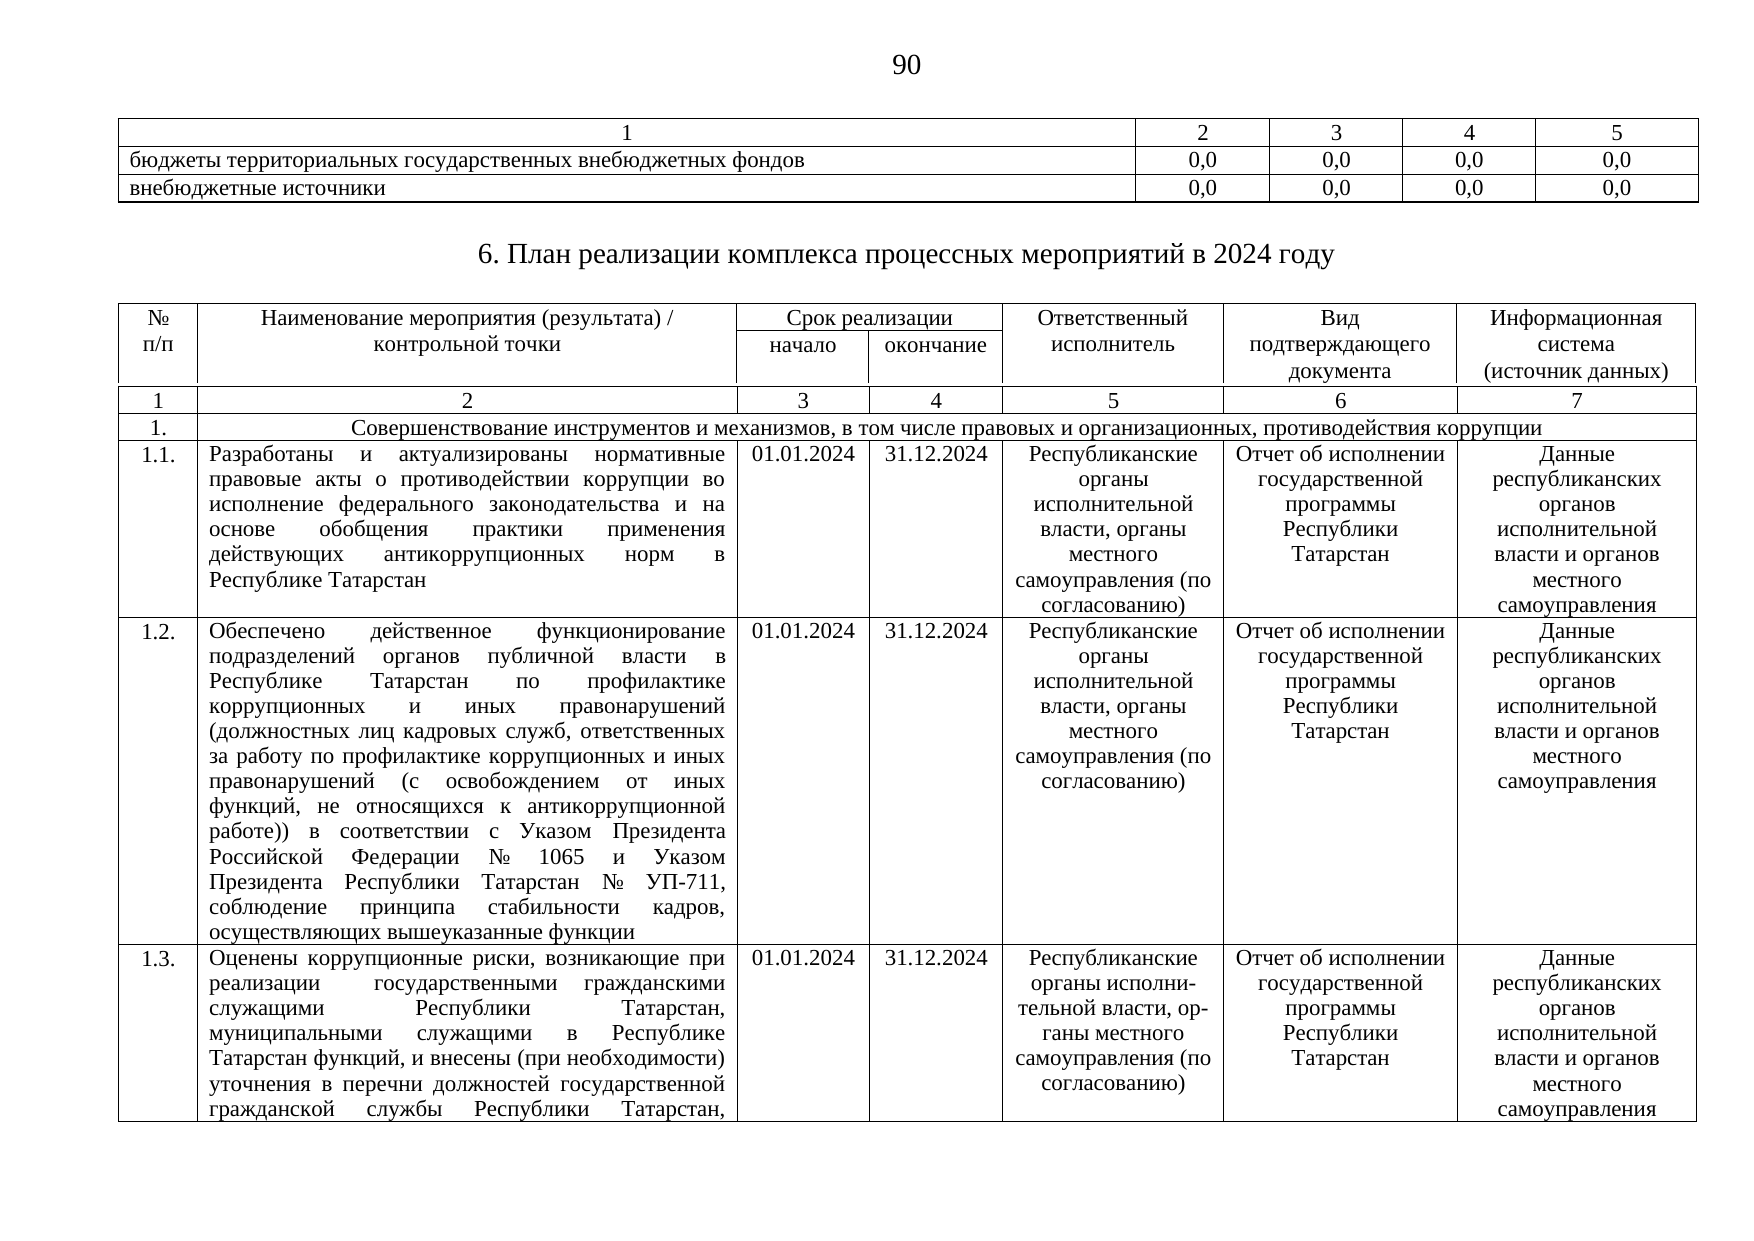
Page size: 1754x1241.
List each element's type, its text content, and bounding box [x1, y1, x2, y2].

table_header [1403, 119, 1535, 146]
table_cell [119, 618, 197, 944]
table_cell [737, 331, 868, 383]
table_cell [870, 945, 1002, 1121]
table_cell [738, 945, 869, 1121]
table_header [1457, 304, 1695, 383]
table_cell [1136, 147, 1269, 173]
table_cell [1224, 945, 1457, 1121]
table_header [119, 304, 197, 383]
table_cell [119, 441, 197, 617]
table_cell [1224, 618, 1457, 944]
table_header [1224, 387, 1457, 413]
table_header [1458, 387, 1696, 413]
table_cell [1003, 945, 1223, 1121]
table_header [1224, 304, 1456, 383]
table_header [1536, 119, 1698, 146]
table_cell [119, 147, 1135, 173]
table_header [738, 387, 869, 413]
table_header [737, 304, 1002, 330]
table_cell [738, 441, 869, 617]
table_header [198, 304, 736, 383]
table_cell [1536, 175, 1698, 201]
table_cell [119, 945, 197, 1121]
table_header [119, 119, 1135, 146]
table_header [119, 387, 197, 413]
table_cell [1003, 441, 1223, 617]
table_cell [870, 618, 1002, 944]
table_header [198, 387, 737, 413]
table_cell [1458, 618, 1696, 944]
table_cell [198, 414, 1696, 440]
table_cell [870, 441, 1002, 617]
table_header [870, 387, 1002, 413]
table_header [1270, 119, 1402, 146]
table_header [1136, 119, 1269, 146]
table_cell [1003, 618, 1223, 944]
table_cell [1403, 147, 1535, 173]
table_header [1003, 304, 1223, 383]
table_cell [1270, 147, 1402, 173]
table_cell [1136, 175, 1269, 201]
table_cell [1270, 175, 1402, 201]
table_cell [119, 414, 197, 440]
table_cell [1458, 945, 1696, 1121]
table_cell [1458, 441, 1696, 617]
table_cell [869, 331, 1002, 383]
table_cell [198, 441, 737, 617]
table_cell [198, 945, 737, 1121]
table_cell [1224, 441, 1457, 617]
text 6. План реализации комплекса процессных мероприятий в 2024 году [118, 236, 1695, 269]
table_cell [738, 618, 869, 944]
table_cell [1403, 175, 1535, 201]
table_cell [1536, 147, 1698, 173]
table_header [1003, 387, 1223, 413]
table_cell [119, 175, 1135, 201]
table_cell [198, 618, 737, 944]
